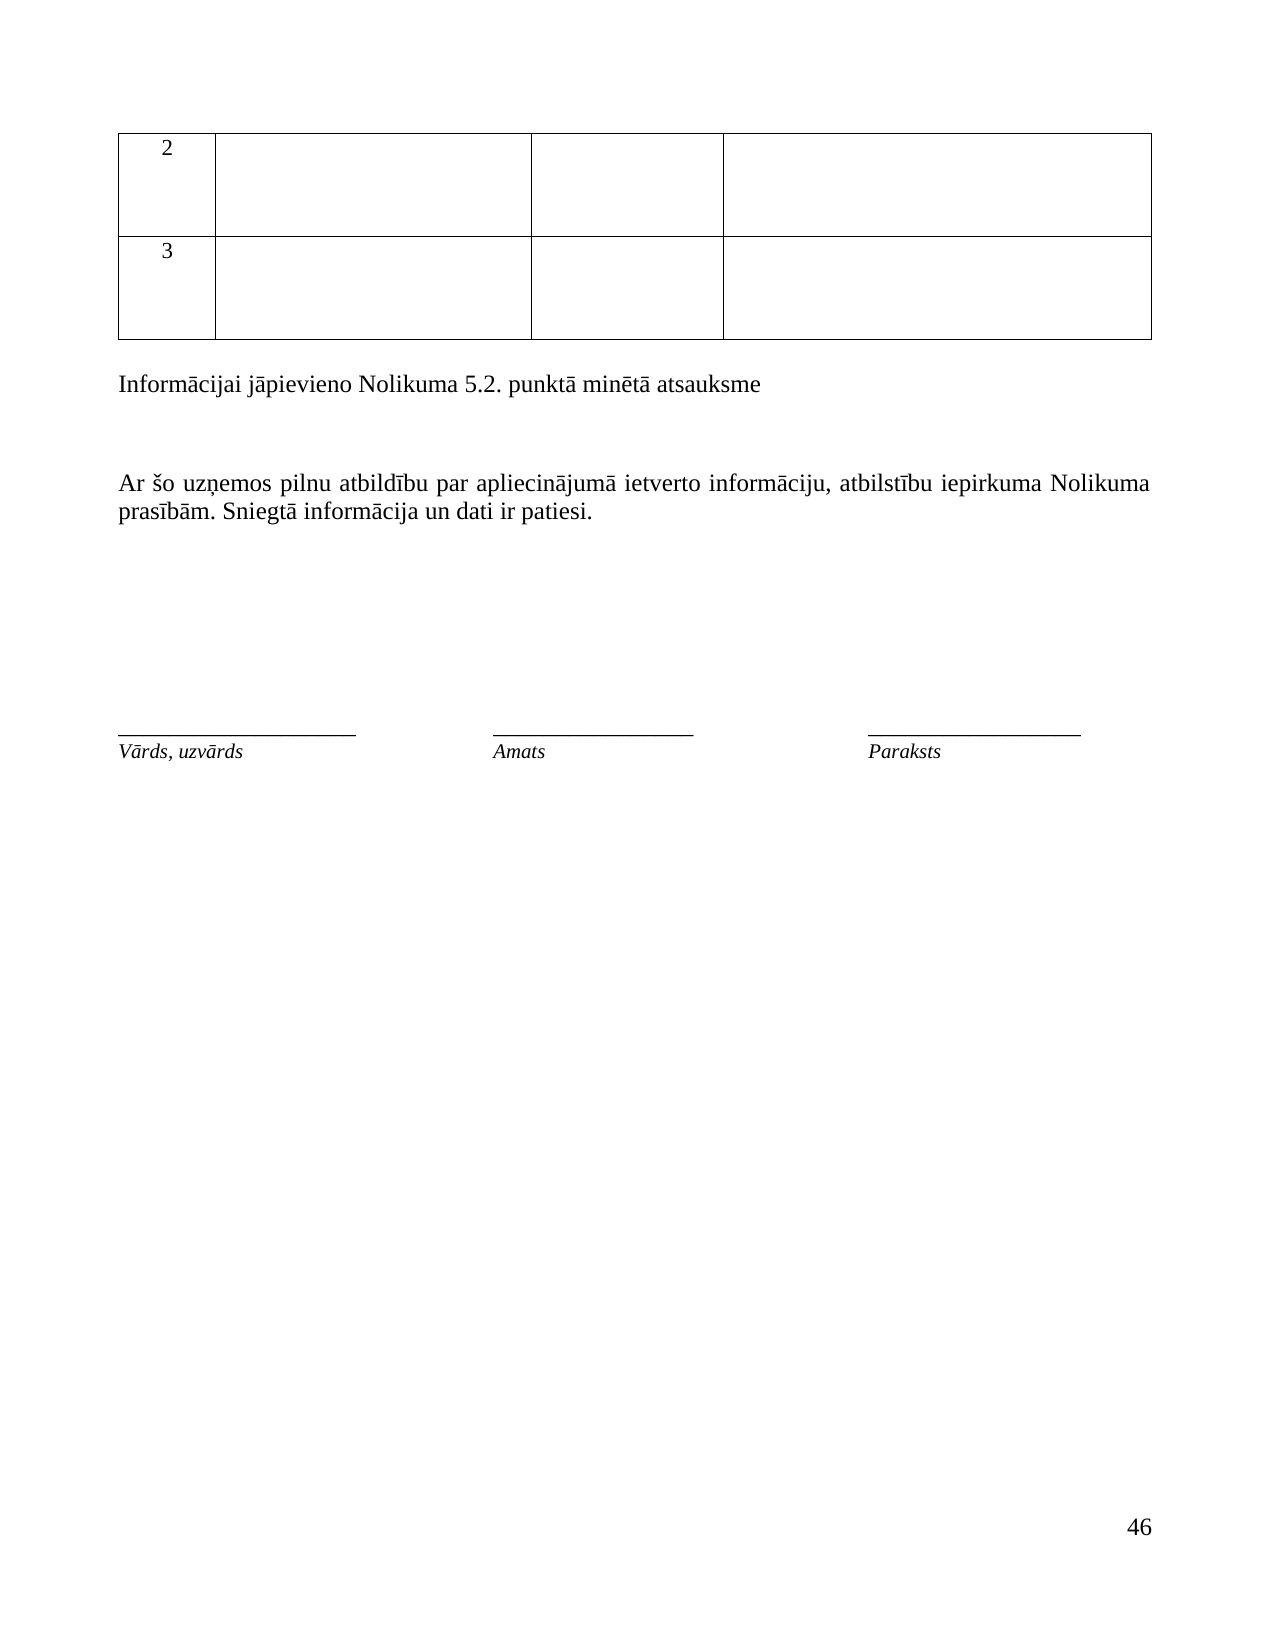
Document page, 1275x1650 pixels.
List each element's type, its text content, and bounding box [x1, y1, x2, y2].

text ___________________ ________________ _________________ [118, 710, 1152, 739]
table_cell 3 [119, 237, 215, 339]
table_cell [724, 134, 1151, 236]
table_cell [216, 237, 531, 339]
table_cell [724, 237, 1151, 339]
table_cell 2 [119, 134, 215, 236]
text Informācijai jāpievieno Nolikuma 5.2. punktā minētā atsauksme [118, 369, 1152, 398]
table_cell [532, 134, 723, 236]
table_cell [532, 237, 723, 339]
text Ar šo uzņemos pilnu atbildību par apliecinājumā ietverto informāciju, atbilstību iepirkuma Nolikuma prasībām. Sniegtā informācija un dati ir patiesi. [118, 468, 1152, 525]
text Vārds, uzvārds Amats Paraksts [118, 739, 1152, 763]
table_cell [216, 134, 531, 236]
